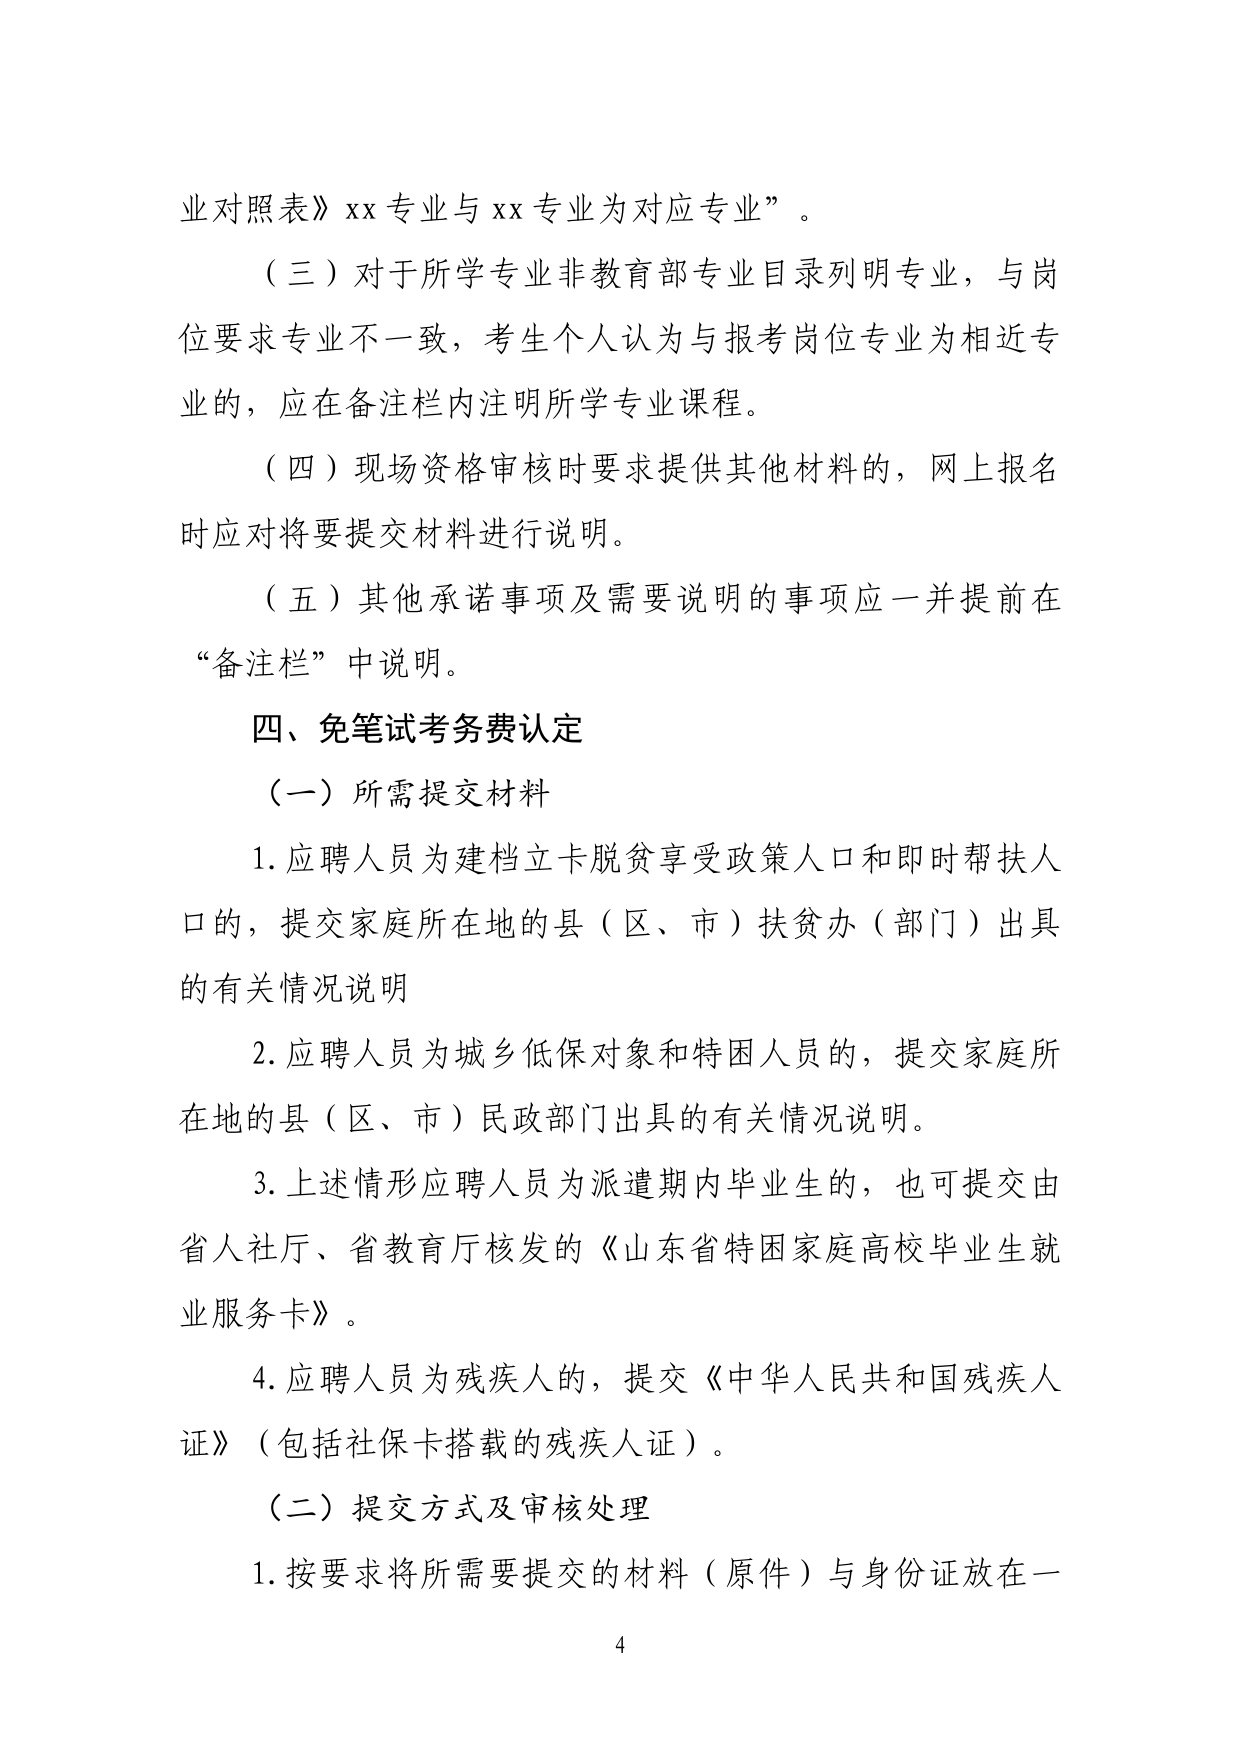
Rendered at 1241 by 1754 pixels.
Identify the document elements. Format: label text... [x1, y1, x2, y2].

text 4.应聘人员为残疾人的，提交《中华人民共和国残疾人证》（包括社保卡搭载的残疾人证）。 [177, 1344, 1063, 1474]
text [177, 174, 1063, 239]
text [177, 1539, 1063, 1604]
text （四）现场资格审核时要求提供其他材料的，网上报名时应对将要提交材料进行说明。 [177, 434, 1063, 564]
text 1.应聘人员为建档立卡脱贫享受政策人口和即时帮扶人口的，提交家庭所在地的县（区、市）扶贫办（部门）出具的有关情况说明 [177, 824, 1063, 1019]
text （三）对于所学专业非教育部专业目录列明专业，与岗位要求专业不一致，考生个人认为与报考岗位专业为相近专业的，应在备注栏内注明所学专业课程。 [177, 239, 1063, 434]
text （一）所需提交材料 [177, 759, 1063, 824]
text 四、免笔试考务费认定 [177, 694, 1063, 759]
text 2.应聘人员为城乡低保对象和特困人员的，提交家庭所在地的县（区、市）民政部门出具的有关情况说明。 [177, 1019, 1063, 1149]
text （二）提交方式及审核处理 [177, 1474, 1063, 1539]
text （五）其他承诺事项及需要说明的事项应一并提前在“备注栏”中说明。 [177, 564, 1063, 694]
text 3.上述情形应聘人员为派遣期内毕业生的，也可提交由省人社厅、省教育厅核发的《山东省特困家庭高校毕业生就业服务卡》。 [177, 1149, 1063, 1344]
